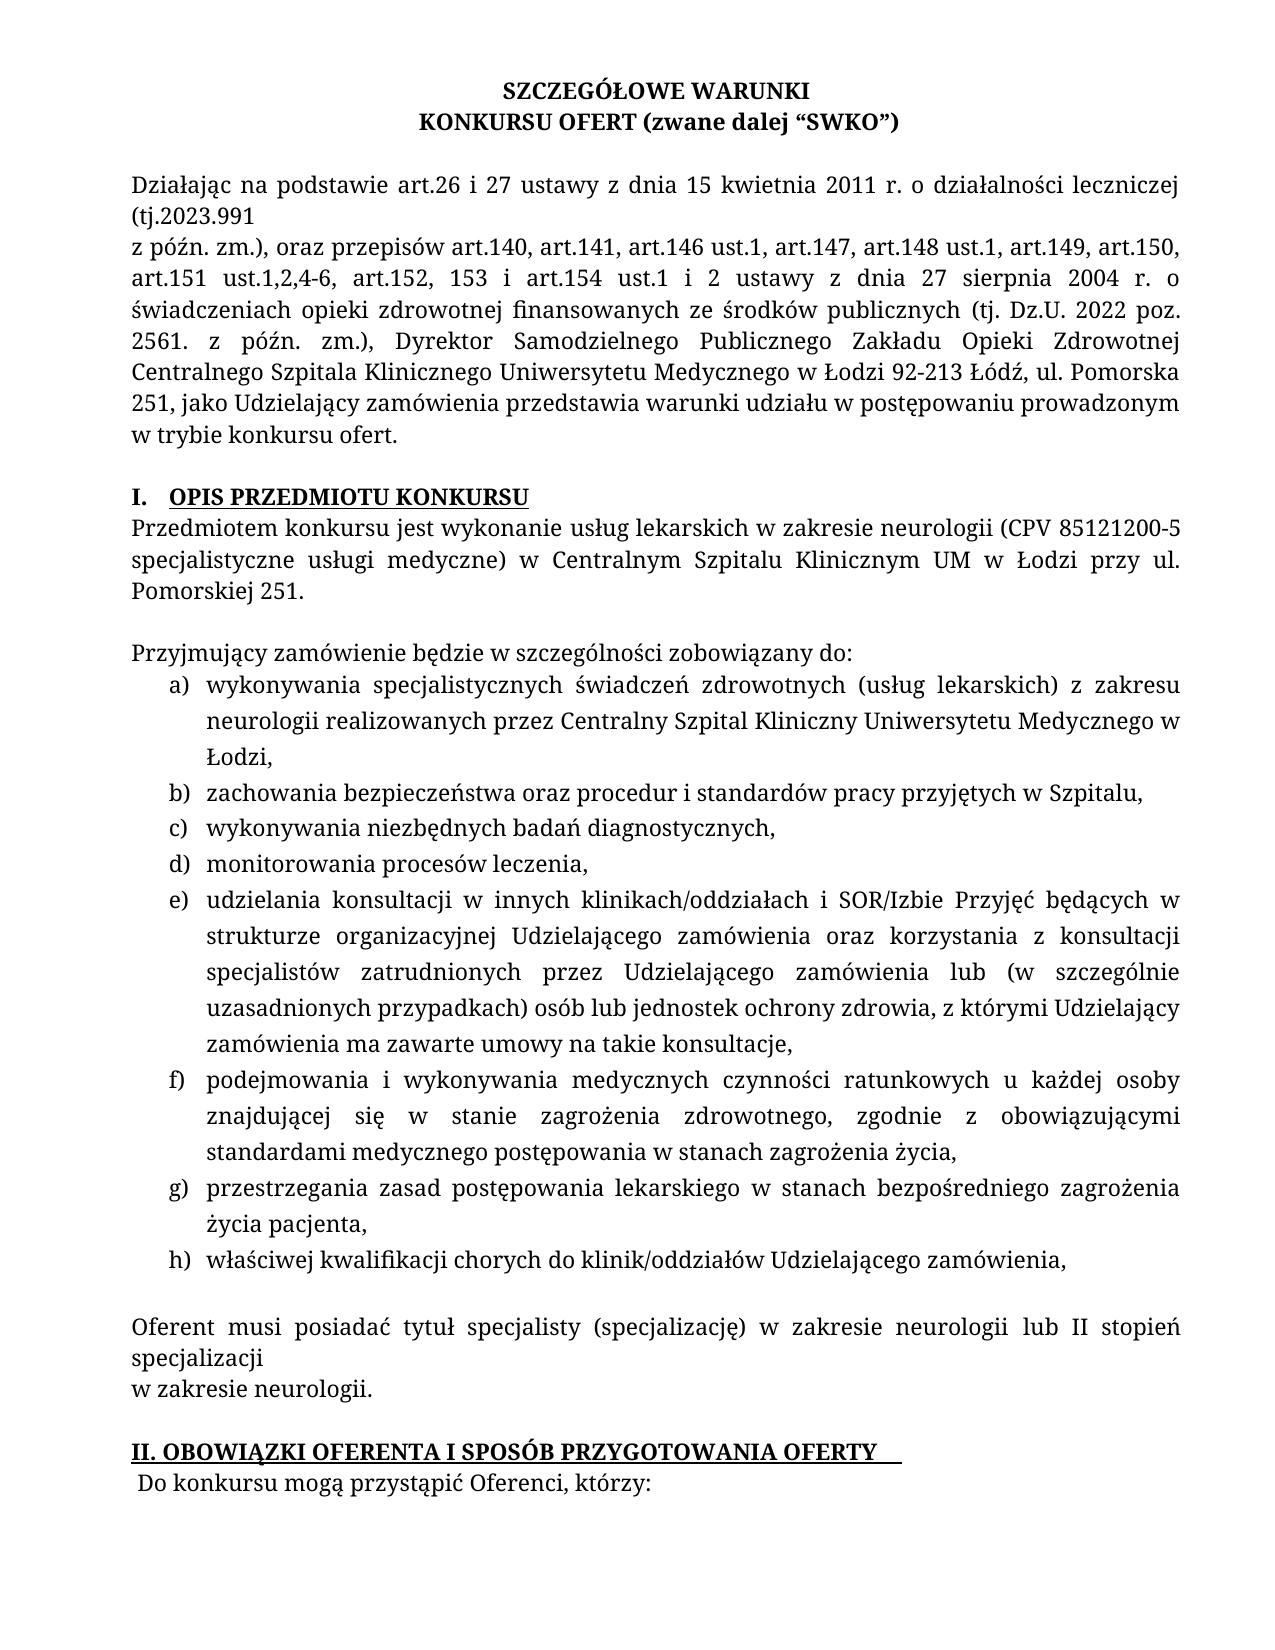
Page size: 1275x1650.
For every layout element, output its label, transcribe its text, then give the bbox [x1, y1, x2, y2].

list właściwej kwalifikacji chorych do klinik/oddziałów Udzielającego zamówienia, [169, 1244, 1181, 1275]
list podejmowania i wykonywania medycznych czynności ratunkowych u każdej osoby znajdującej się w stanie zagrożenia zdrowotnego, zgodnie z obowiązującymi standardami medycznego postępowania w stanach zagrożenia życia, [169, 1064, 1181, 1167]
list OPIS PRZEDMIOTU KONKURSU [131, 481, 1181, 512]
list wykonywania specjalistycznych świadczeń zdrowotnych (usług lekarskich) z zakresu neurologii realizowanych przez Centralny Szpital Kliniczny Uniwersytetu Medycznego w Łodzi, [169, 669, 1181, 772]
text II. OBOWIĄZKI OFERENTA I SPOSÓB PRZYGOTOWANIA OFERTY [131, 1436, 1181, 1467]
list wykonywania niezbędnych badań diagnostycznych, [169, 812, 1181, 844]
list udzielania konsultacji w innych klinikach/oddziałach i SOR/Izbie Przyjęć będących w strukturze organizacyjnej Udzielającego zamówienia oraz korzystania z konsultacji specjalistów zatrudnionych przez Udzielającego zamówienia lub (w szczególnie uzasadnionych przypadkach) osób lub jednostek ochrony zdrowia, z którymi Udzielający zamówienia ma zawarte umowy na takie konsultacje, [169, 884, 1181, 1059]
text Oferent musi posiadać tytuł specjalisty (specjalizację) w zakresie neurologii lub II stopień specjalizacji w zakresie neurologii. [131, 1311, 1181, 1404]
title KONKURSU OFERT (zwane dalej “SWKO”) [131, 106, 1181, 137]
subtitle Przedmiotem konkursu jest wykonanie usług lekarskich w zakresie neurologii (CPV 85121200-5 specjalistyczne usługi medyczne) w Centralnym Szpitalu Klinicznym UM w Łodzi przy ul. Pomorskiej 251. [131, 512, 1181, 606]
list zachowania bezpieczeństwa oraz procedur i standardów pracy przyjętych w Szpitalu, [169, 776, 1181, 808]
list monitorowania procesów leczenia, [169, 848, 1181, 879]
title SZCZEGÓŁOWE WARUNKI [131, 75, 1181, 106]
list przestrzegania zasad postępowania lekarskiego w stanach bezpośredniego zagrożenia życia pacjenta, [169, 1172, 1181, 1239]
text Działając na podstawie art.26 i 27 ustawy z dnia 15 kwietnia 2011 r. o działalności leczniczej (tj.2023.991 z późn. zm.), oraz przepisów art.140, art.141, art.146 ust.1, art.147, art.148 ust.1, art.149, art.150, art.151 ust.1,2,4-6, art.152, 153 i art.154 ust.1 i 2 ustawy z dnia 27 sierpnia 2004 r. o świadczeniach opieki zdrowotnej finansowanych ze środków publicznych (tj. Dz.U. 2022 poz. 2561. z późn. zm.), Dyrektor Samodzielnego Publicznego Zakładu Opieki Zdrowotnej Centralnego Szpitala Klinicznego Uniwersytetu Medycznego w Łodzi 92-213 Łódź, ul. Pomorska 251, jako Udzielający zamówienia przedstawia warunki udziału w postępowaniu prowadzonym w trybie konkursu ofert. [131, 169, 1181, 450]
subtitle Przyjmujący zamówienie będzie w szczególności zobowiązany do: [131, 637, 1181, 669]
text Do konkursu mogą przystąpić Oferenci, którzy: [131, 1467, 1181, 1498]
